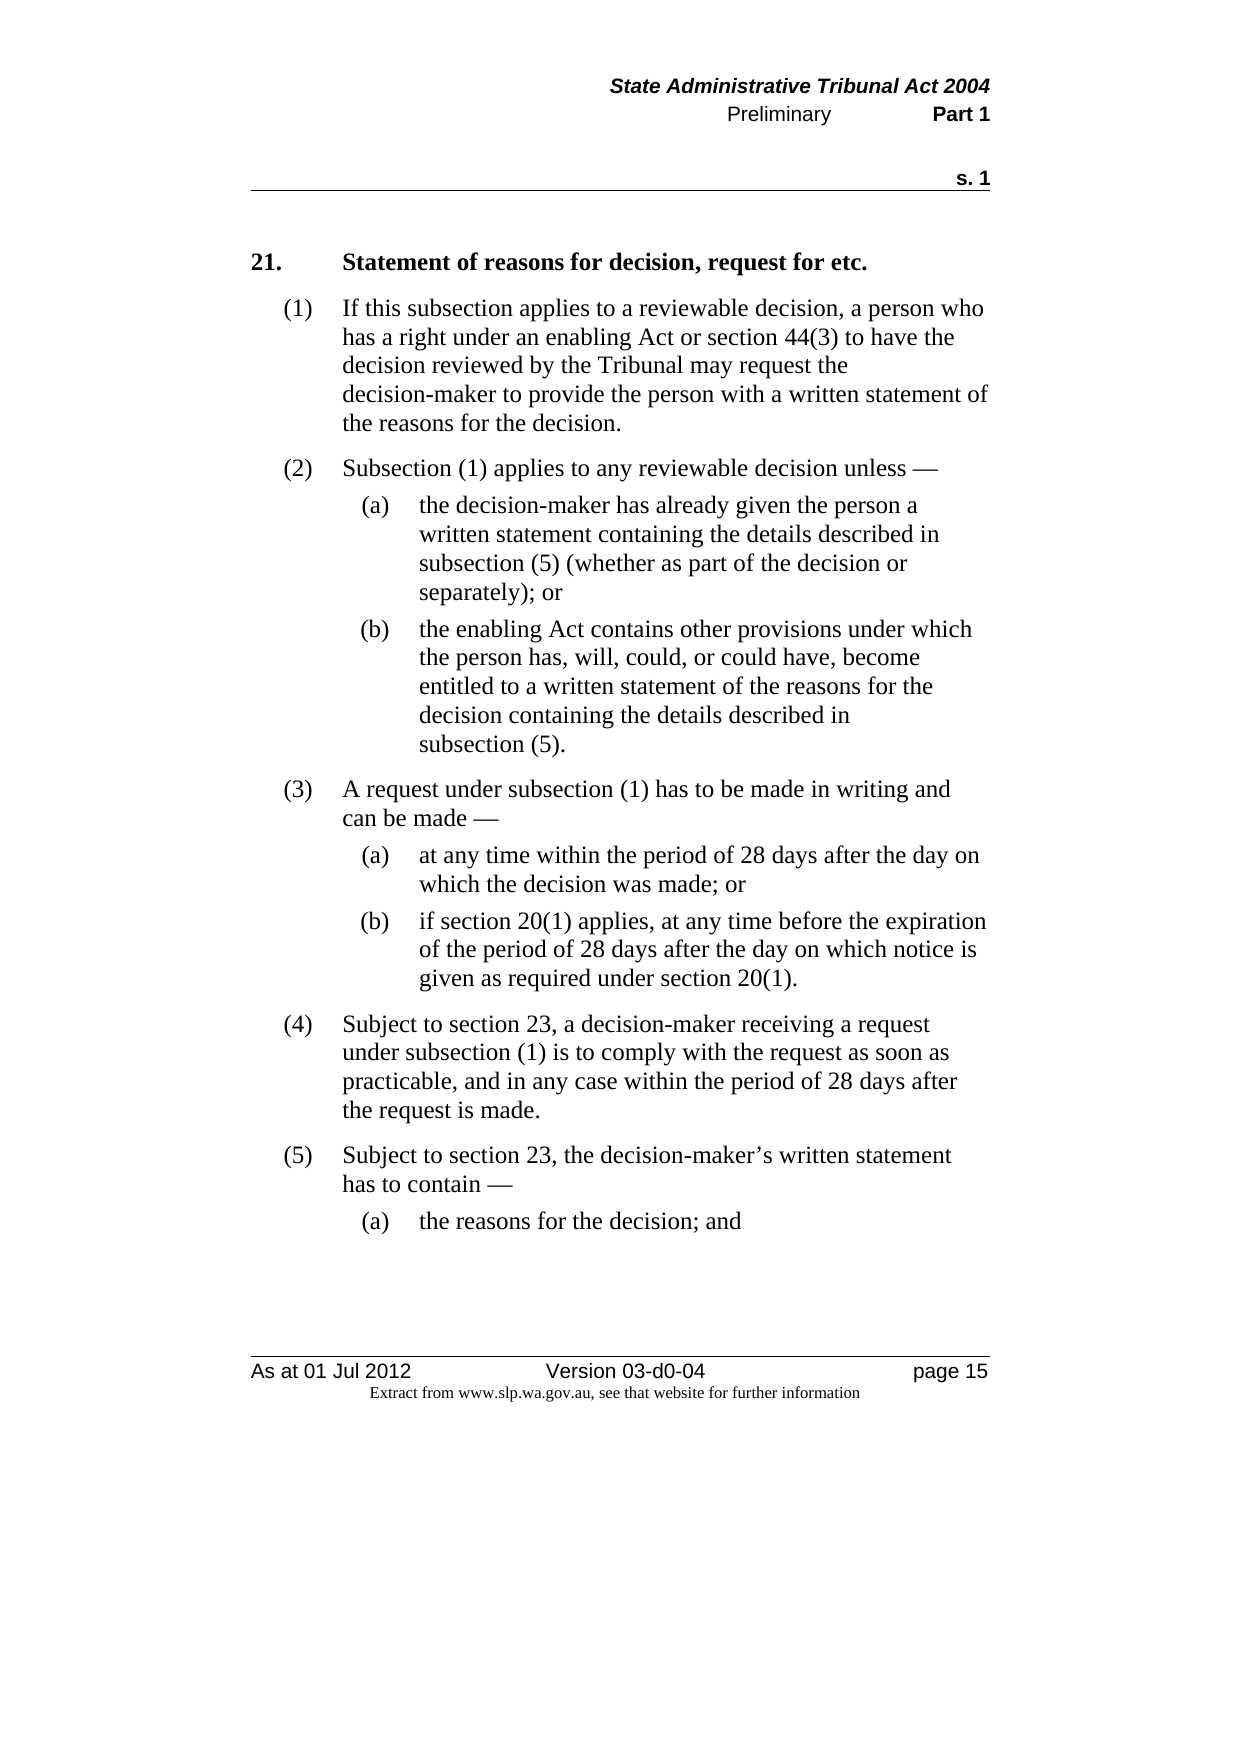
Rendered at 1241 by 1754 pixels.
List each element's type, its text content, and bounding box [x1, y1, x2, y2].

text (a) at any time within the period of 28 days after the day on which the decision was made; or [251, 840, 990, 897]
text (1) If this subsection applies to a reviewable decision, a person who has a right under an enabling Act or section 44(3) to have the decision reviewed by the Tribunal may request the decision-maker to provide the person with a written statement of the reasons for the decision. [251, 293, 990, 437]
text (4) Subject to section 23, a decision-maker receiving a request under subsection (1) is to comply with the request as soon as practicable, and in any case within the period of 28 days after the request is made. [251, 1009, 990, 1124]
text (b) the enabling Act contains other provisions under which the person has, will, could, or could have, become entitled to a written statement of the reasons for the decision containing the details described in subsection (5). [251, 614, 990, 757]
text (3) A request under subsection (1) has to be made in writing and can be made — [251, 774, 990, 832]
subtitle 21. Statement of reasons for decision, request for etc. [251, 247, 990, 276]
text (5) Subject to section 23, the decision-maker’s written statement has to contain — [251, 1140, 990, 1198]
text (b) if section 20(1) applies, at any time before the expiration of the period of 28 days after the day on which notice is given as required under section 20(1). [251, 906, 990, 992]
text (a) the reasons for the decision; and [251, 1206, 990, 1235]
text (2) Subsection (1) applies to any reviewable decision unless — [251, 453, 990, 482]
text (a) the decision-maker has already given the person a written statement containing the details described in subsection (5) (whether as part of the decision or separately); or [251, 490, 990, 605]
